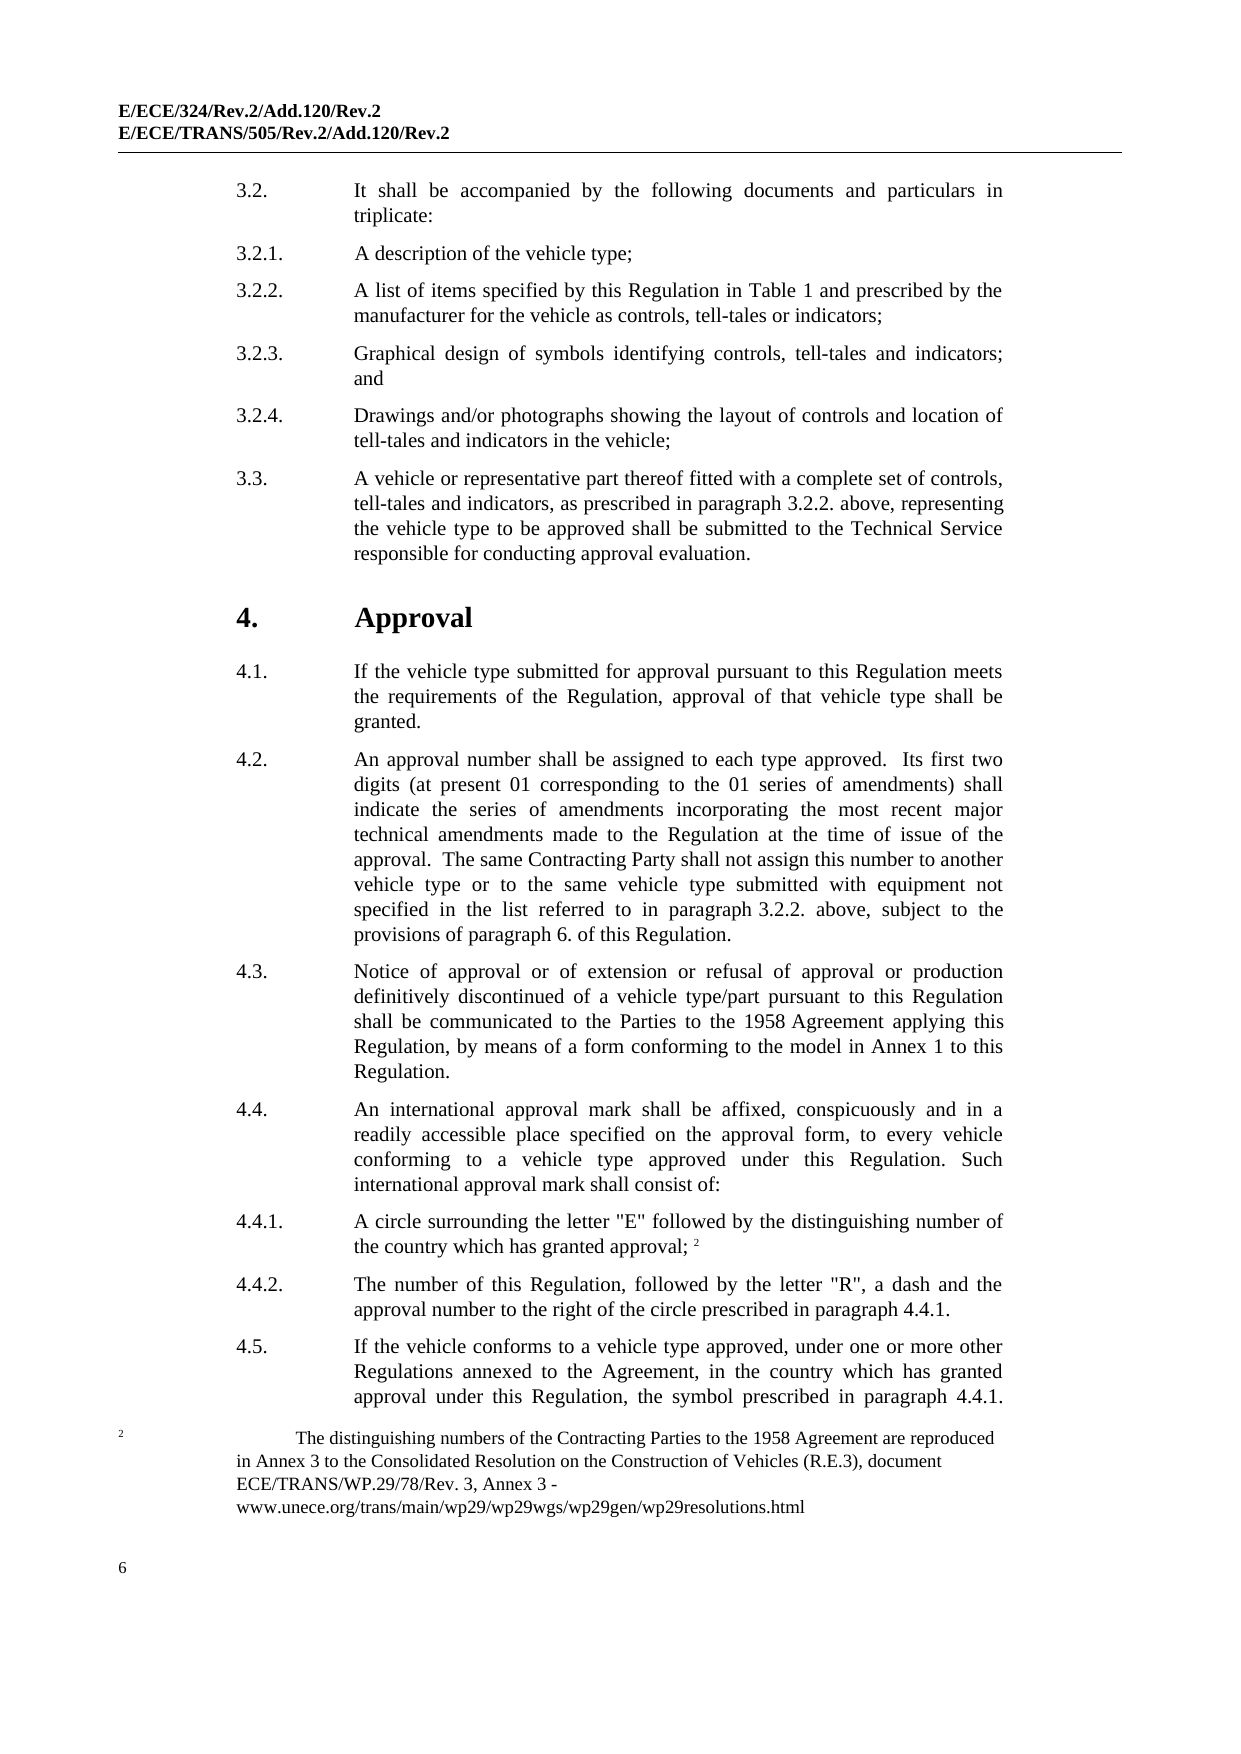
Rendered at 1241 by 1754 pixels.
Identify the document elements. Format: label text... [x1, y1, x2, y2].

text 3.2.3. Graphical design of symbols identifying controls, tell-tales and indicators; and [236, 340, 1004, 390]
text 4.2. An approval number shall be assigned to each type approved. Its first two digits (at present 01 corresponding to the 01 series of amendments) shall indicate the series of amendments incorporating the most recent major technical amendments made to the Regulation at the time of issue of the approval. The same Contracting Party shall not assign this number to another vehicle type or to the same vehicle type submitted with equipment not specified in the list referred to in paragraph 3.2.2. above, subject to the provisions of paragraph 6. of this Regulation. [236, 746, 1004, 946]
text 4.4. An international approval mark shall be affixed, conspicuously and in a readily accessible place specified on the approval form, to every vehicle conforming to a vehicle type approved under this Regulation. Such international approval mark shall consist of: [236, 1096, 1004, 1196]
text 3.2. It shall be accompanied by the following documents and particulars in triplicate: [236, 177, 1004, 227]
text 4. Approval [118, 602, 1004, 633]
text 3.2.4. Drawings and/or photographs showing the layout of controls and location of tell-tales and indicators in the vehicle; [236, 402, 1004, 452]
text 3.2.2. A list of items specified by this Regulation in Table 1 and prescribed by the manufacturer for the vehicle as controls, tell-tales or indicators; [236, 277, 1004, 327]
text 3.2.1. A description of the vehicle type; [236, 240, 1004, 265]
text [236, 1333, 1004, 1408]
text 4.3. Notice of approval or of extension or refusal of approval or production definitively discontinued of a vehicle type/part pursuant to this Regulation shall be communicated to the Parties to the 1958 Agreement applying this Regulation, by means of a form conforming to the model in Annex 1 to this Regulation. [236, 958, 1004, 1083]
text 4.1. If the vehicle type submitted for approval pursuant to this Regulation meets the requirements of the Regulation, approval of that vehicle type shall be granted. [236, 658, 1004, 733]
text 3.3. A vehicle or representative part thereof fitted with a complete set of controls, tell-tales and indicators, as prescribed in paragraph 3.2.2. above, representing the vehicle type to be approved shall be submitted to the Technical Service responsible for conducting approval evaluation. [236, 465, 1004, 565]
text 4.4.1. A circle surrounding the letter "E" followed by the distinguishing number of the country which has granted approval; [236, 1208, 1004, 1258]
text 4.4.2. The number of this Regulation, followed by the letter "R", a dash and the approval number to the right of the circle prescribed in paragraph 4.4.1. [236, 1271, 1004, 1321]
